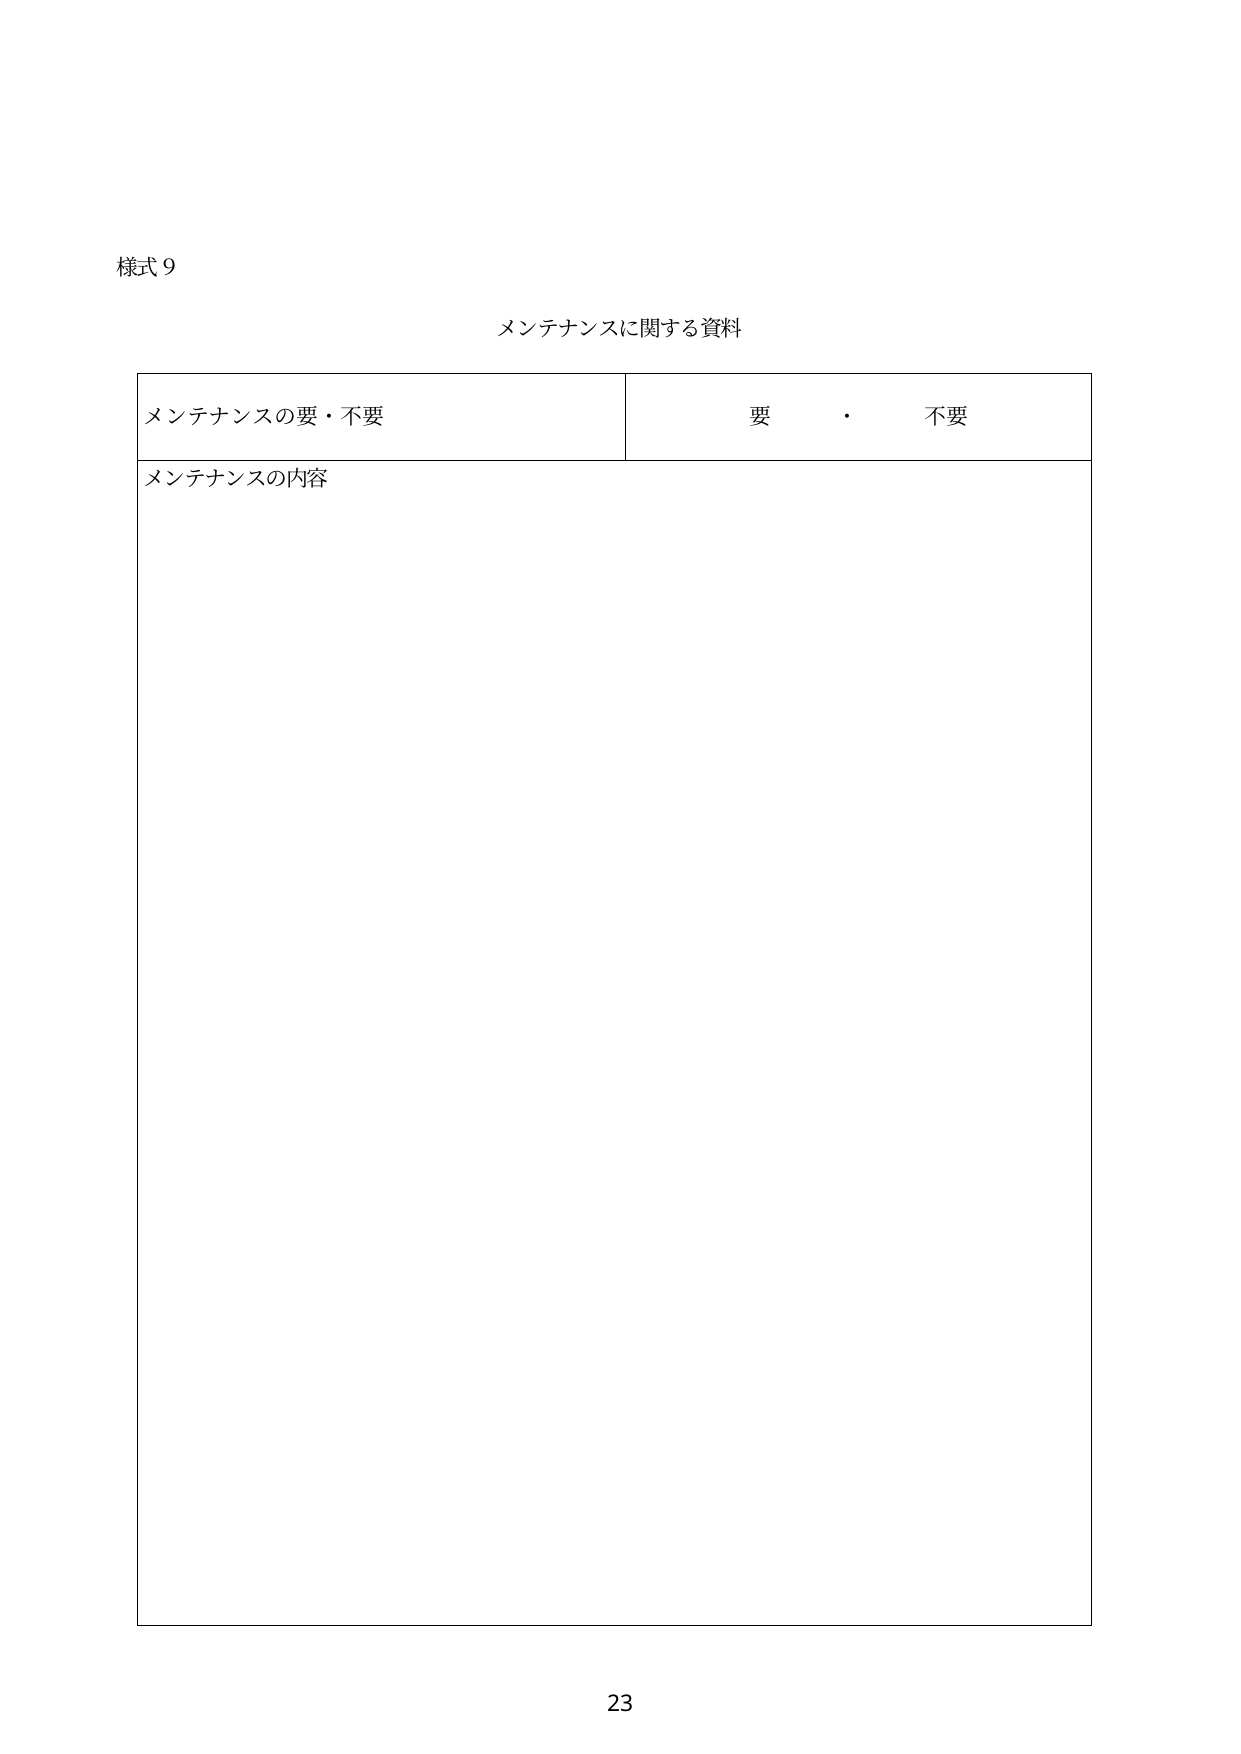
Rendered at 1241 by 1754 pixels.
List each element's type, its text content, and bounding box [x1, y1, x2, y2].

table_header メンテナンスの要・不要 [138, 374, 625, 460]
table_header 要 ・ 不要 [626, 374, 1091, 460]
text メンテナンスに関する資料 [116, 311, 1124, 343]
table_cell メンテナンスの内容 [138, 461, 1091, 1625]
text 様式９ [116, 250, 1124, 282]
